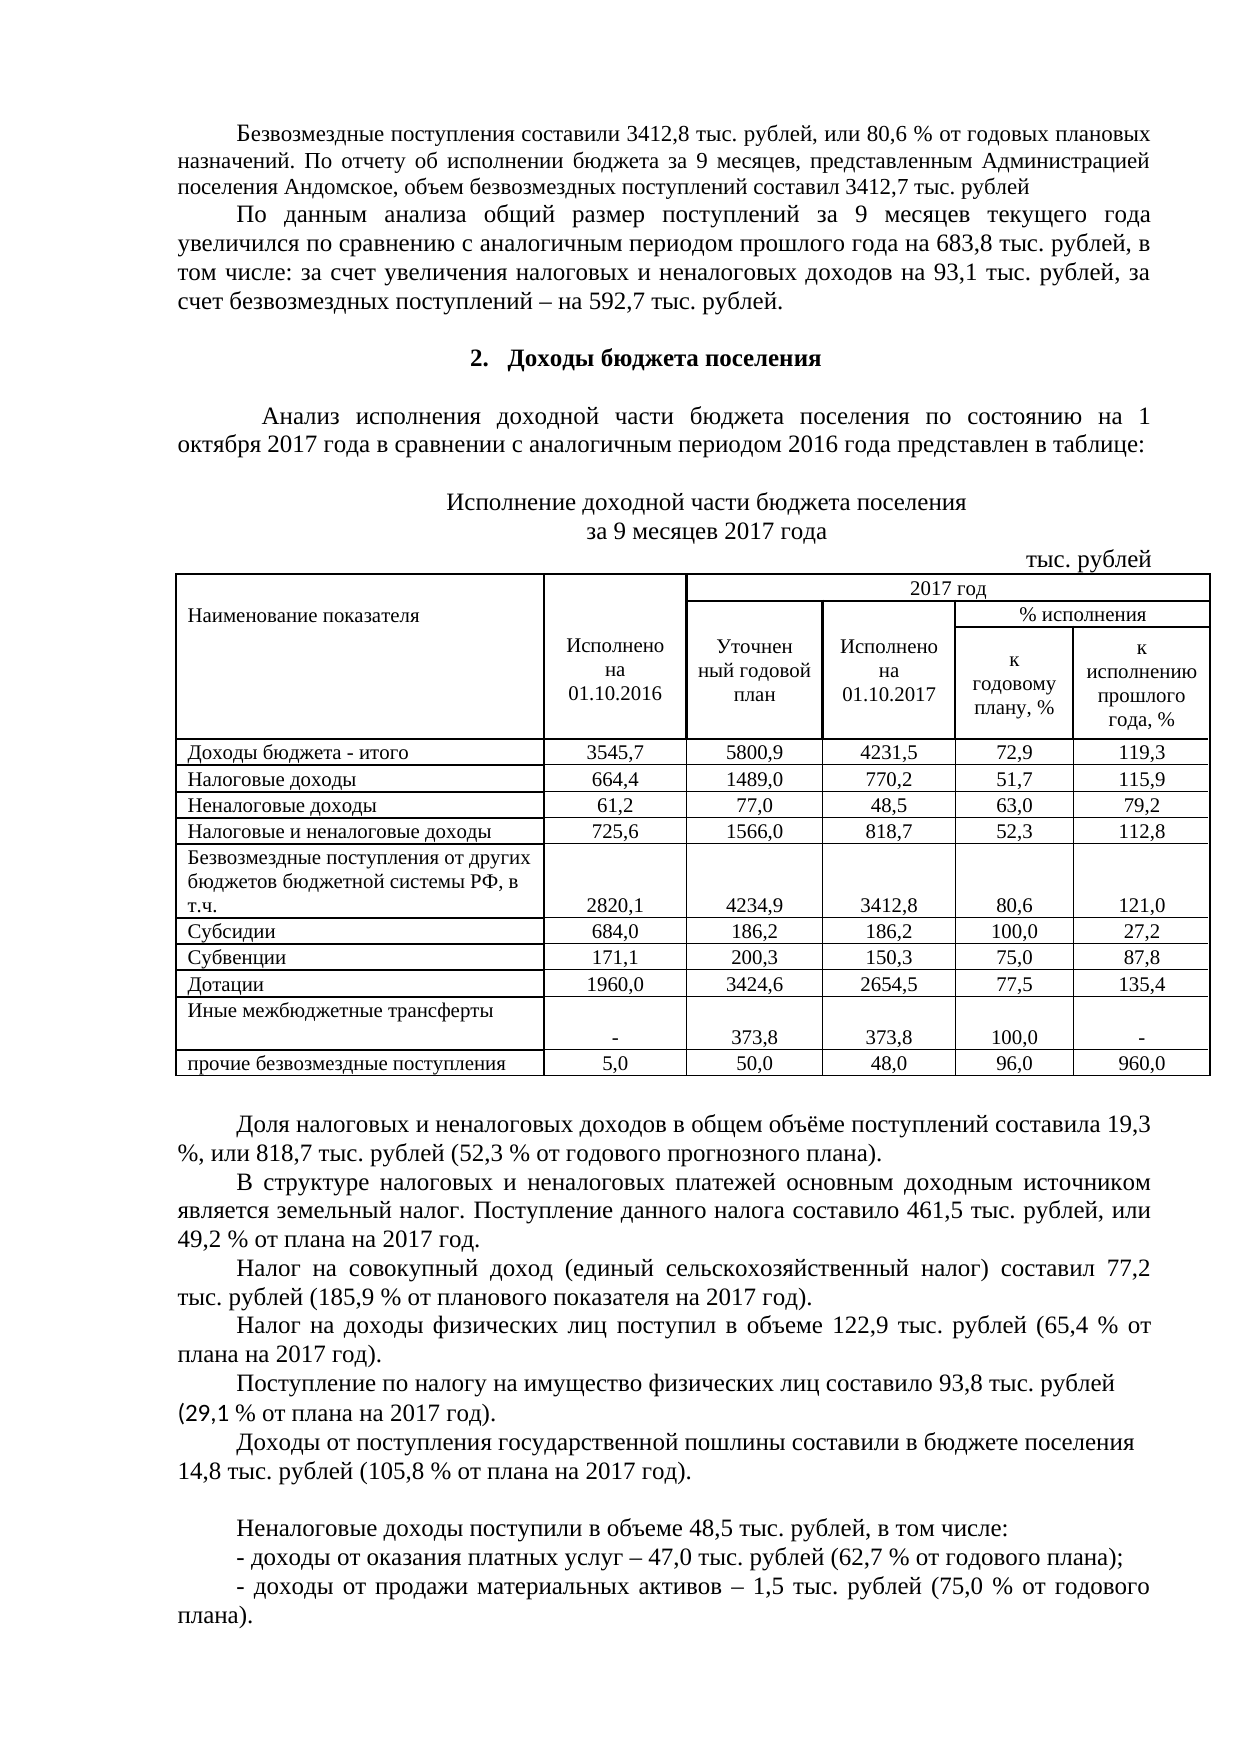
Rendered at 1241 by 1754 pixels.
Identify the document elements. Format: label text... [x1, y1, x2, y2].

table_cell 77,0 [687, 792, 822, 817]
table_cell 1566,0 [687, 818, 822, 843]
table_cell Налоговые доходы [177, 766, 543, 791]
table_cell 72,9 [956, 740, 1073, 764]
table_header 2017 год [688, 575, 1209, 599]
list Доходы бюджета поселения [140, 343, 1152, 372]
table_cell 5800,9 [687, 740, 822, 764]
text - доходы от оказания платных услуг – 47,0 тыс. рублей (62,7 % от годового плана); [177, 1542, 1152, 1571]
text Налог на совокупный доход (единый сельскохозяйственный налог) составил 77,2 тыс. рублей (185,9 % от планового показателя на 2017 год). [177, 1253, 1152, 1310]
table_cell 2654,5 [823, 970, 955, 996]
table_cell 80,6 [956, 844, 1073, 917]
table_cell 115,9 [1074, 764, 1209, 791]
table_cell 77,5 [956, 970, 1073, 996]
table_cell 121,0 [1074, 843, 1209, 917]
table_cell - [1074, 996, 1209, 1049]
table_cell 48,5 [823, 792, 955, 817]
table_cell 3412,8 [823, 844, 955, 917]
table_cell 200,3 [687, 944, 822, 969]
table_cell 61,2 [545, 792, 686, 817]
table_cell 3424,6 [687, 970, 822, 996]
table_cell 770,2 [823, 765, 955, 791]
table_cell 1960,0 [545, 970, 686, 996]
text Доля налоговых и неналоговых доходов в общем объёме поступлений составила 19,3 %, или 818,7 тыс. рублей (52,3 % от годового прогнозного плана). [177, 1109, 1152, 1167]
table_cell 664,4 [545, 765, 686, 791]
table_cell 96,0 [956, 1050, 1073, 1075]
table_cell - [545, 997, 686, 1049]
table_cell 373,8 [687, 997, 822, 1049]
text Анализ исполнения доходной части бюджета поселения по состоянию на 1 октября 2017 года в сравнении с аналогичным периодом 2016 года представлен в таблице: [177, 401, 1152, 458]
text - доходы от продажи материальных активов – 1,5 тыс. рублей (75,0 % от годового плана). [177, 1571, 1152, 1628]
table_cell 100,0 [956, 997, 1073, 1049]
table_cell 960,0 [1074, 1049, 1209, 1075]
table_cell Дотации [177, 971, 543, 996]
table_cell 52,3 [956, 818, 1073, 843]
table_cell 725,6 [545, 818, 686, 843]
table_cell 684,0 [545, 918, 686, 943]
text Безвозмездные поступления составили 3412,8 тыс. рублей, или 80,6 % от годовых плановых назначений. По отчету об исполнении бюджета за 9 месяцев, представленным Администрацией поселения Андомское, объем безвозмездных поступлений составил 3412,7 тыс. рублей [177, 118, 1152, 199]
table_cell 171,1 [545, 944, 686, 969]
table_cell 4234,9 [687, 844, 822, 917]
table_cell Безвозмездные поступления от других бюджетов бюджетной системы РФ, в т.ч. [177, 845, 543, 917]
table_cell 51,7 [956, 765, 1073, 791]
table_cell 2820,1 [545, 844, 686, 917]
table_cell 79,2 [1074, 791, 1209, 817]
text Неналоговые доходы поступили в объеме 48,5 тыс. рублей, в том числе: [177, 1513, 1152, 1542]
table_cell Субвенции [177, 945, 543, 969]
table_cell 87,8 [1074, 943, 1209, 969]
text Доходы от поступления государственной пошлины составили в бюджете поселения 14,8 тыс. рублей (105,8 % от плана на 2017 год). [177, 1427, 1152, 1485]
table_cell 373,8 [823, 997, 955, 1049]
table_cell 186,2 [823, 918, 955, 943]
table_cell 48,0 [823, 1050, 955, 1075]
table_cell Иные межбюджетные трансферты [177, 998, 543, 1049]
table_cell Субсидии [177, 919, 543, 943]
text Поступление по налогу на имущество физических лиц составило 93,8 тыс. рублей (29,1 % от плана на 2017 год). [177, 1368, 1152, 1427]
table_cell 186,2 [687, 918, 822, 943]
table_cell 4231,5 [823, 740, 955, 764]
table_cell 150,3 [823, 944, 955, 969]
text По данным анализа общий размер поступлений за 9 месяцев текущего года увеличился по сравнению с аналогичным периодом прошлого года на 683,8 тыс. рублей, в том числе: за счет увеличения налоговых и неналоговых доходов на 93,1 тыс. рублей, за счет безвозмездных поступлений – на 592,7 тыс. рублей. [177, 199, 1152, 314]
table_cell 27,2 [1074, 917, 1209, 943]
text Исполнение доходной части бюджета поселения [177, 487, 1152, 516]
table_header Наименование показателя [177, 575, 543, 738]
table_cell Налоговые и неналоговые доходы [177, 819, 543, 843]
table_cell 112,8 [1074, 817, 1209, 843]
text В структуре налоговых и неналоговых платежей основным доходным источником является земельный налог. Поступление данного налога составило 461,5 тыс. рублей, или 49,2 % от плана на 2017 год. [177, 1167, 1152, 1253]
table_cell 3545,7 [545, 740, 686, 764]
table_cell к исполнению прошлого года, % [1074, 628, 1209, 738]
table_cell Неналоговые доходы [177, 793, 543, 817]
table_cell % исполнения [956, 602, 1209, 626]
table_cell 50,0 [687, 1050, 822, 1075]
table_cell 818,7 [823, 818, 955, 843]
text тыс. рублей [177, 544, 1152, 573]
table_cell Уточнен ный годовой план [688, 602, 821, 738]
table_cell 135,4 [1074, 969, 1209, 996]
table_cell Доходы бюджета - итого [177, 740, 543, 764]
table_cell к годовому плану, % [956, 628, 1072, 738]
text за 9 месяцев 2017 года [177, 516, 1152, 544]
table_cell прочие безвозмездные поступления [177, 1051, 543, 1075]
table_cell 63,0 [956, 792, 1073, 817]
table_header Исполнено на 01.10.2016 [545, 575, 685, 738]
table_cell Исполнено на 01.10.2017 [824, 602, 954, 738]
table_cell 1489,0 [687, 765, 822, 791]
table_cell 119,3 [1074, 738, 1209, 764]
table_cell 75,0 [956, 944, 1073, 969]
table_cell 5,0 [545, 1050, 686, 1075]
text Налог на доходы физических лиц поступил в объеме 122,9 тыс. рублей (65,4 % от плана на 2017 год). [177, 1310, 1152, 1368]
table_cell 100,0 [956, 918, 1073, 943]
